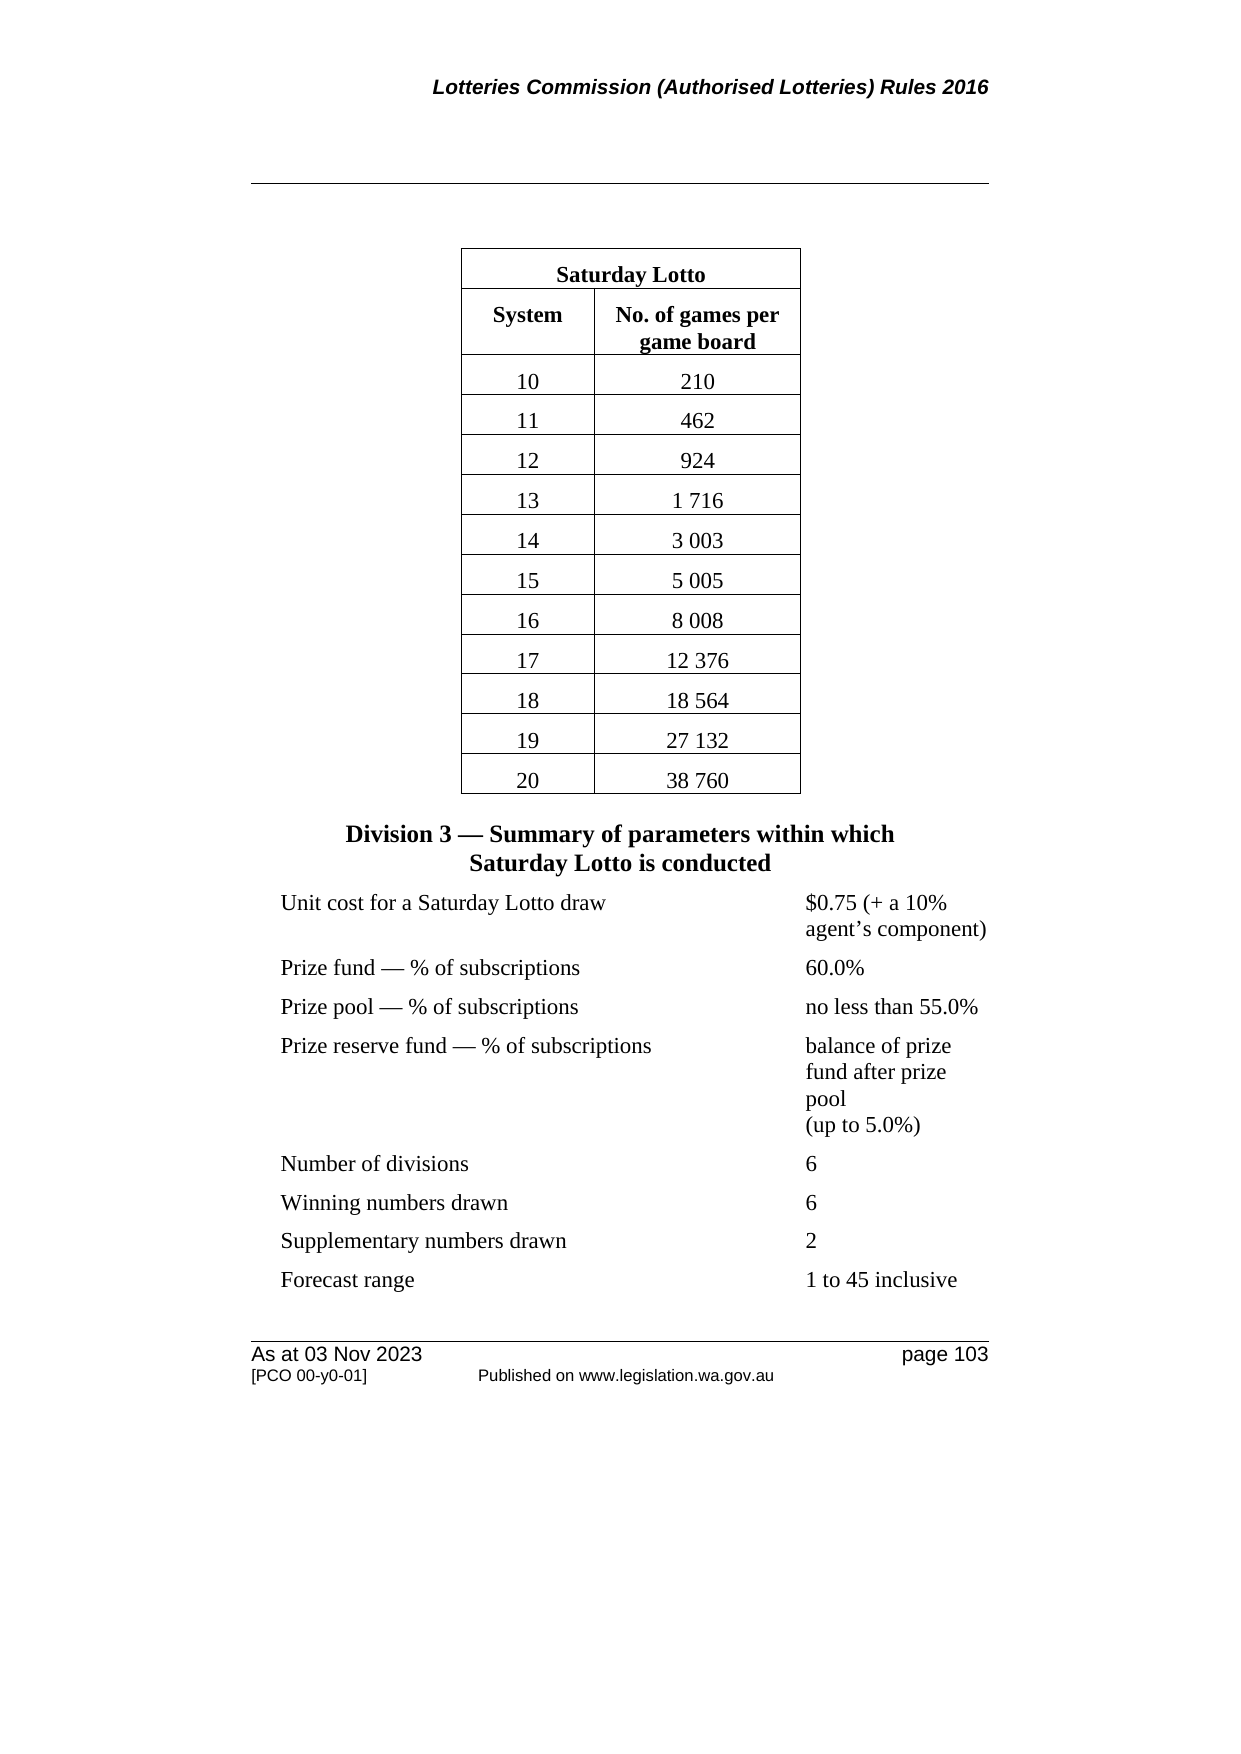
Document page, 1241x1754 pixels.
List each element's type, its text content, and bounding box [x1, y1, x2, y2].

table_cell 10 [462, 355, 594, 394]
table_cell 18 [462, 674, 594, 713]
table_cell 8 008 [595, 595, 800, 633]
table_cell Supplementary numbers drawn [266, 1215, 791, 1254]
table_cell 60.0% [791, 942, 1004, 981]
table_cell 17 [462, 635, 594, 673]
table_cell 14 [462, 515, 594, 554]
table_header Saturday Lotto [462, 249, 800, 288]
table_cell 27 132 [595, 714, 800, 753]
table_cell 1 to 45 inclusive [791, 1254, 1003, 1293]
table_cell Forecast range [266, 1254, 791, 1293]
table_cell 924 [595, 435, 800, 474]
table_cell 462 [595, 395, 800, 434]
table_cell No. of games per game board [595, 289, 800, 354]
table_cell 15 [462, 555, 594, 593]
table_cell 18 564 [595, 674, 800, 713]
table_cell balance of prize fund after prize pool (up to 5.0%) [791, 1020, 1003, 1137]
table_cell 3 003 [595, 515, 800, 554]
table_cell 11 [462, 395, 594, 434]
table_cell Number of divisions [266, 1138, 791, 1176]
table_cell 210 [595, 355, 800, 394]
table_cell Prize pool — % of subscriptions [266, 981, 791, 1019]
table_header $0.75 (+ a 10% agent’s component) [791, 877, 1004, 942]
table_cell 6 [791, 1176, 1003, 1215]
table_cell no less than 55.0% [791, 981, 1003, 1019]
table_cell 12 [462, 435, 594, 474]
table_cell 38 760 [595, 754, 800, 793]
table_cell 16 [462, 595, 594, 633]
table_cell 2 [791, 1215, 1003, 1254]
table_cell Prize fund — % of subscriptions [266, 942, 791, 981]
table_cell 5 005 [595, 555, 800, 593]
table_header Unit cost for a Saturday Lotto draw [266, 877, 791, 942]
table_cell 19 [462, 714, 594, 753]
table_cell 20 [462, 754, 594, 793]
table_cell 12 376 [595, 635, 800, 673]
table_cell Prize reserve fund — % of subscriptions [266, 1020, 791, 1137]
table_cell 6 [791, 1138, 1003, 1176]
table_cell 1 716 [595, 475, 800, 514]
subtitle Division 3 — Summary of parameters within which Saturday Lotto is conducted [251, 819, 989, 877]
table_cell System [462, 289, 594, 354]
table_cell 13 [462, 475, 594, 514]
table_cell Winning numbers drawn [266, 1176, 791, 1215]
